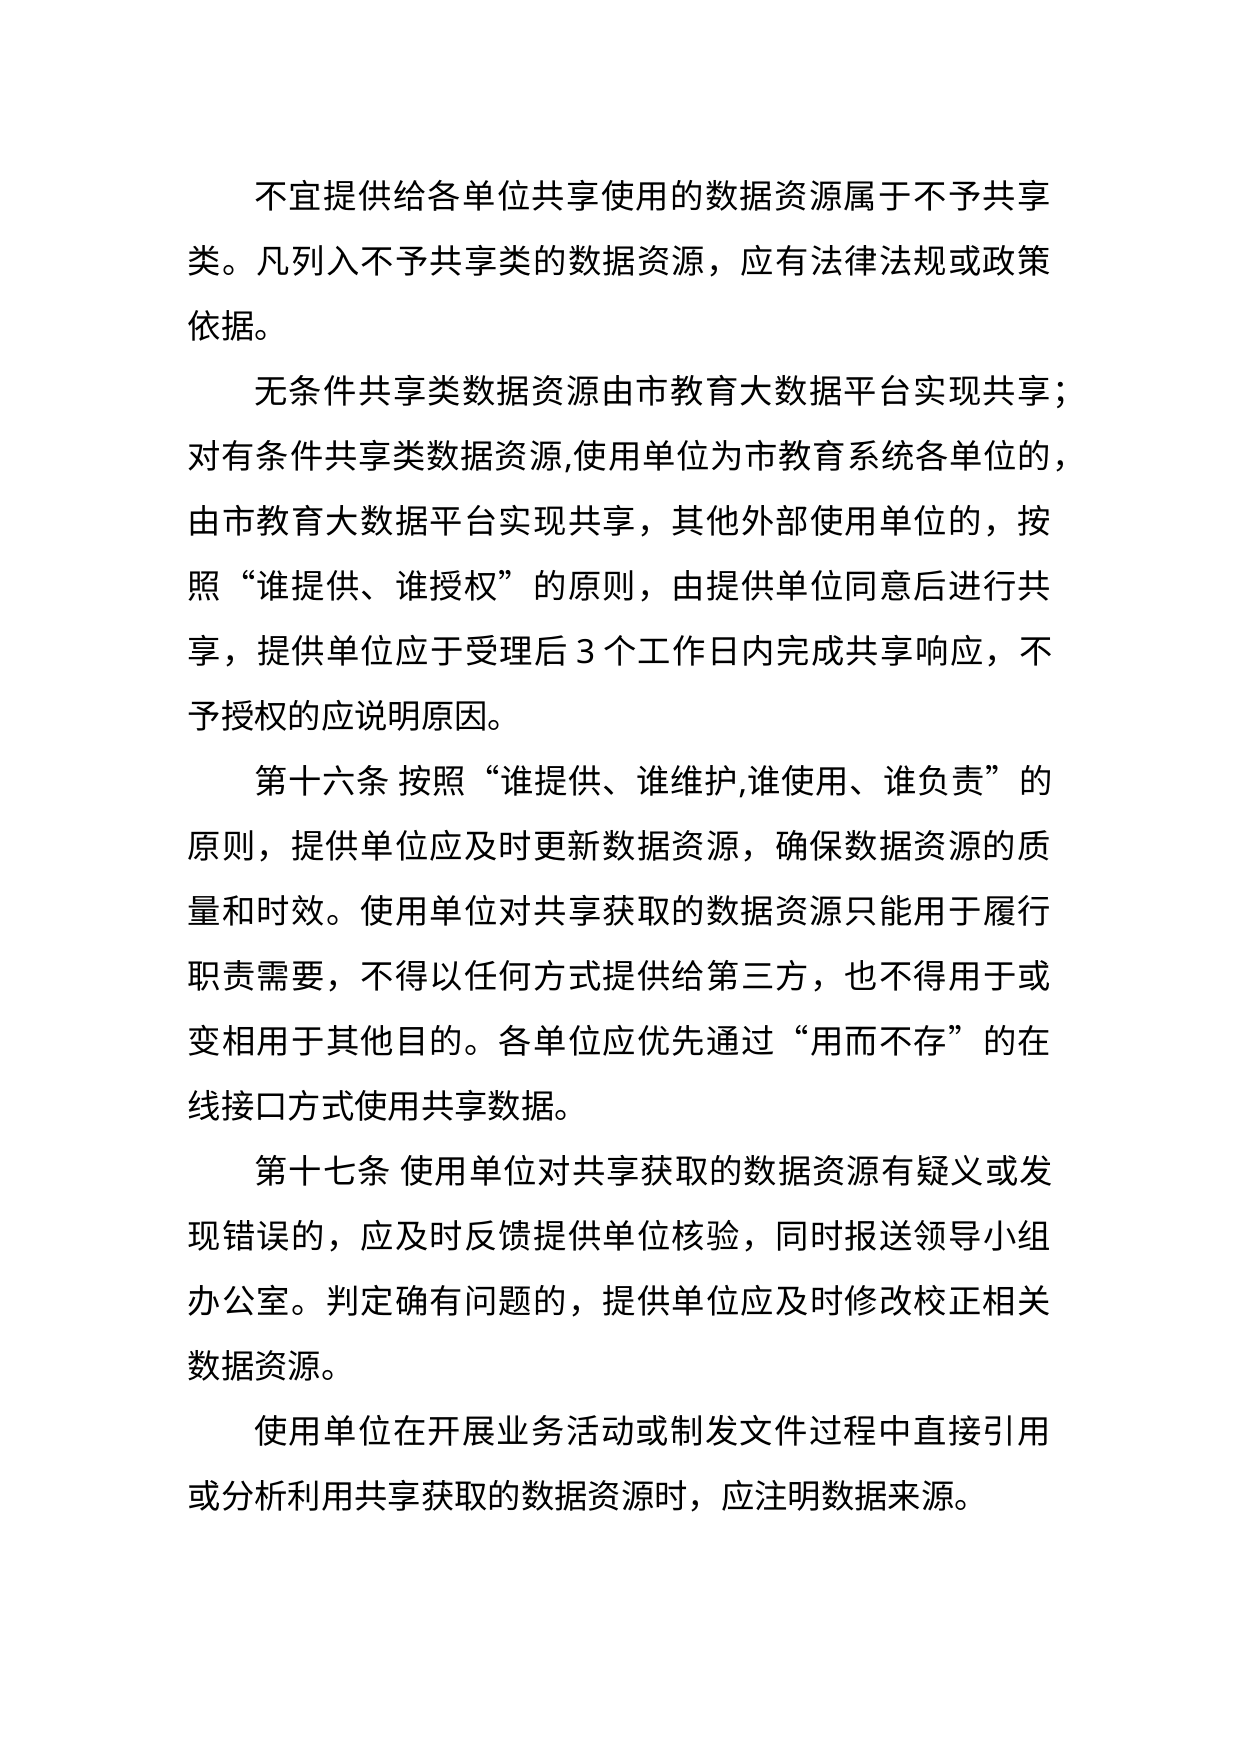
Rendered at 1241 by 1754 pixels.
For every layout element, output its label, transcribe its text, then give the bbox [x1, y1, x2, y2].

text 不宜提供给各单位共享使用的数据资源属于不予共享类。凡列入不予共享类的数据资源，应有法律法规或政策依据。 [187, 162, 1053, 357]
text 使用单位在开展业务活动或制发文件过程中直接引用或分析利用共享获取的数据资源时，应注明数据来源。 [187, 1397, 1053, 1592]
text 第十六条 按照“谁提供、谁维护,谁使用、谁负责”的原则，提供单位应及时更新数据资源，确保数据资源的质量和时效。使用单位对共享获取的数据资源只能用于履行职责需要，不得以任何方式提供给第三方，也不得用于或变相用于其他目的。各单位应优先通过“用而不存”的在线接口方式使用共享数据。 [187, 747, 1053, 1137]
text 第十七条 使用单位对共享获取的数据资源有疑义或发现错误的，应及时反馈提供单位核验，同时报送领导小组办公室。判定确有问题的，提供单位应及时修改校正相关数据资源。 [187, 1137, 1053, 1397]
text 无条件共享类数据资源由市教育大数据平台实现共享；对有条件共享类数据资源,使用单位为市教育系统各单位的，由市教育大数据平台实现共享，其他外部使用单位的，按照“谁提供、谁授权”的原则，由提供单位同意后进行共享，提供单位应于受理后3个工作日内完成共享响应，不予授权的应说明原因。 [187, 357, 1053, 747]
